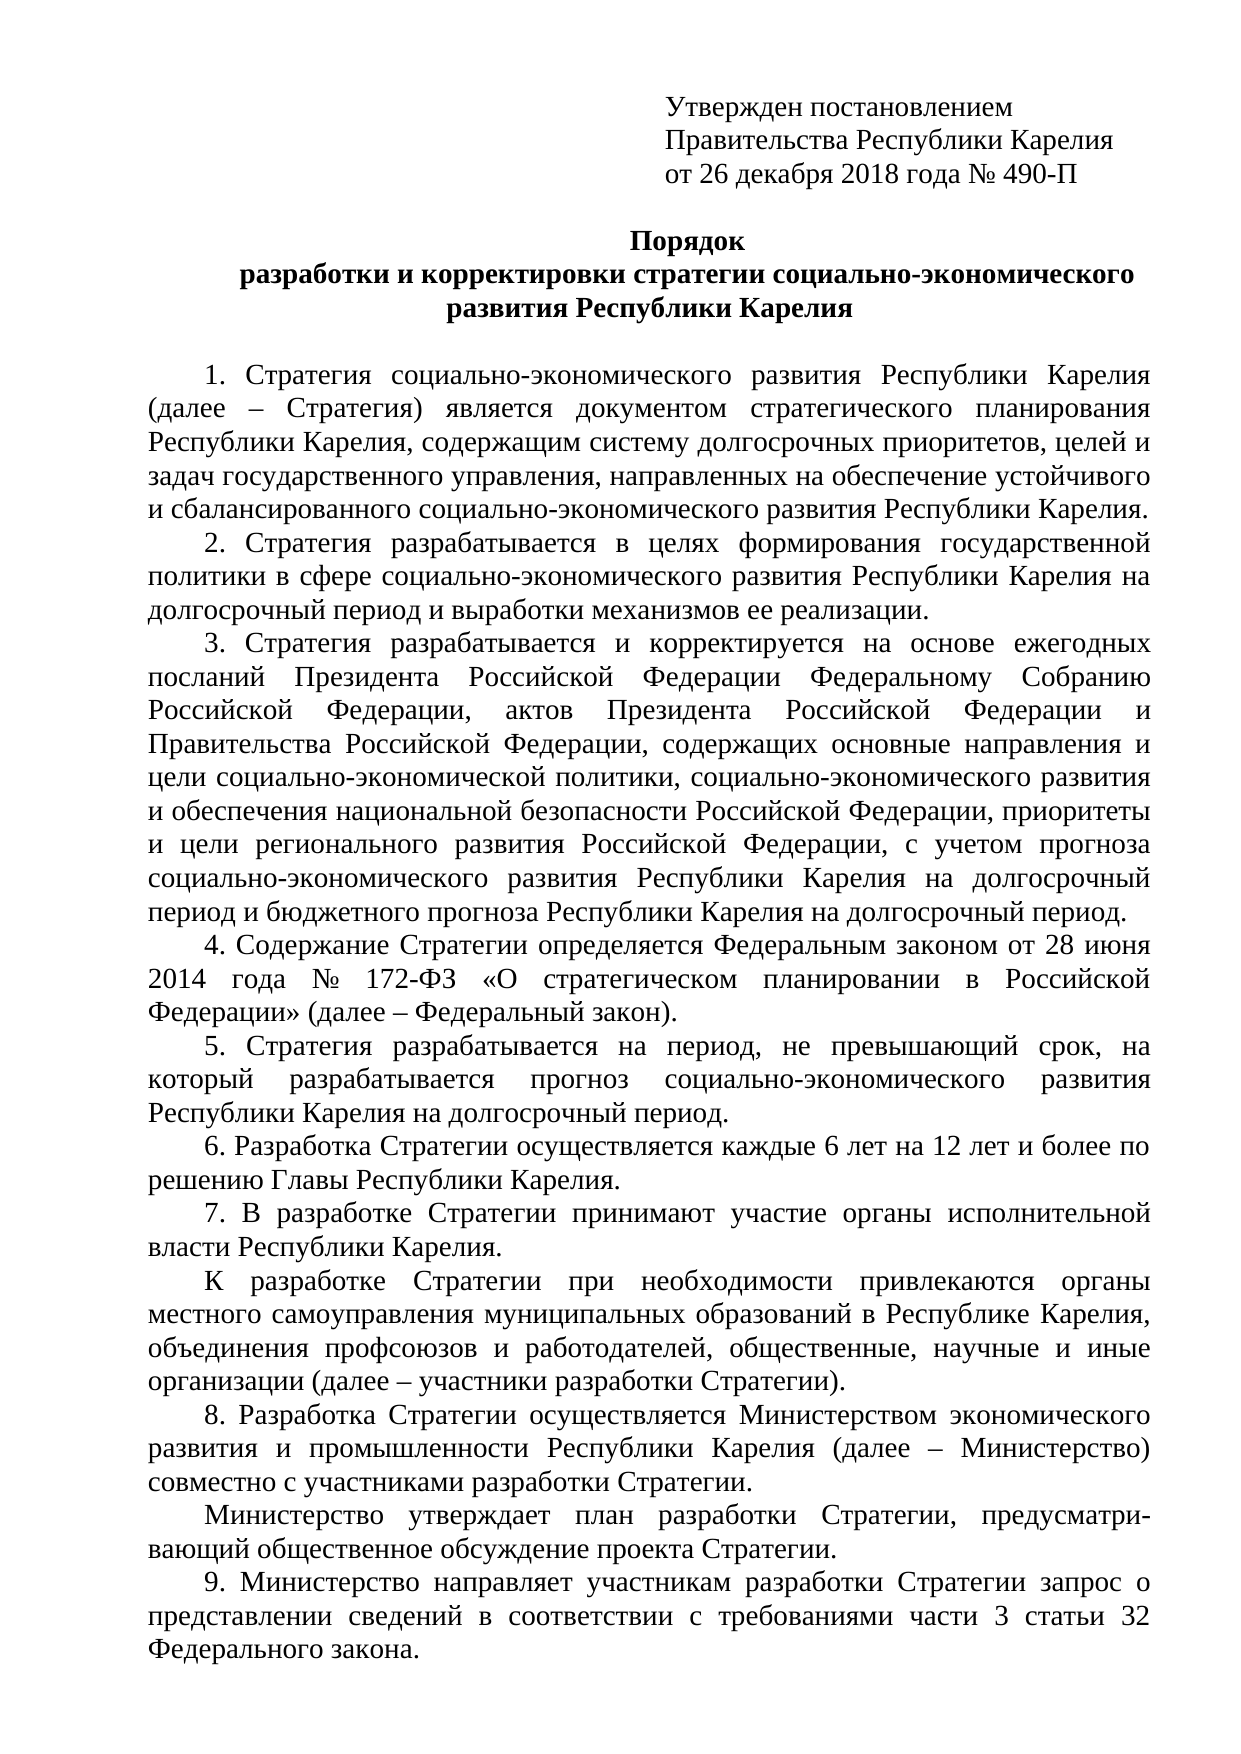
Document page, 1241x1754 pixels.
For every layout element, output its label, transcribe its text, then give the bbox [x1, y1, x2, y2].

text 5. Стратегия разрабатывается на период, не превышающий срок, на который разрабатывается прогноз социально-экономического развития Республики Карелия на долгосрочный период. [148, 1028, 1152, 1128]
text К разработке Стратегии при необходимости привлекаются органы местного самоуправления муниципальных образований в Республике Карелия, объединения профсоюзов и работодателей, общественные, научные и иные организации (далее – участники разработки Стратегии). [148, 1263, 1152, 1397]
text 6. Разработка Стратегии осуществляется каждые 6 лет на 12 лет и более по решению Главы Республики Карелия. [148, 1128, 1152, 1196]
text 3. Стратегия разрабатывается и корректируется на основе ежегодных посланий Президента Российской Федерации Федеральному Собранию Российской Федерации, актов Президента Российской Федерации и Правительства Российской Федерации, содержащих основные направления и цели социально-экономической политики, социально-экономического развития и обеспечения национальной безопасности Российской Федерации, приоритеты и цели регионального развития Российской Федерации, с учетом прогноза социально-экономического развития Республики Карелия на долгосрочный период и бюджетного прогноза Республики Карелия на долгосрочный период. [148, 625, 1152, 927]
text 1. Стратегия социально-экономического развития Республики Карелия (далее – Стратегия) является документом стратегического планирования Республики Карелия, содержащим систему долгосрочных приоритетов, целей и задач государственного управления, направленных на обеспечение устойчивого и сбалансированного социально-экономического развития Республики Карелия. [148, 357, 1152, 525]
text Министерство утверждает план разработки Стратегии, предусматри-вающий общественное обсуждение проекта Стратегии. [148, 1497, 1152, 1564]
text 4. Содержание Стратегии определяется Федеральным законом от 28 июня 2014 года № 172-ФЗ «О стратегическом планировании в Российской Федерации» (далее – Федеральный закон). [148, 927, 1152, 1028]
text 9. Министерство направляет участникам разработки Стратегии запрос о представлении сведений в соответствии с требованиями части 3 статьи 32 Федерального закона. [148, 1564, 1152, 1665]
text Порядок [148, 223, 1152, 256]
text 2. Стратегия разрабатывается в целях формирования государственной политики в сфере социально-экономического развития Республики Карелия на долгосрочный период и выработки механизмов ее реализации. [148, 525, 1152, 625]
text 8. Разработка Стратегии осуществляется Министерством экономического развития и промышленности Республики Карелия (далее – Министерство) совместно с участниками разработки Стратегии. [148, 1397, 1152, 1497]
text разработки и корректировки стратегии социально-экономического развития Республики Карелия [148, 256, 1152, 323]
text Правительства Республики Карелия [148, 122, 1152, 156]
text от 26 декабря 2018 года № 490-П [148, 156, 1152, 189]
text 7. В разработке Стратегии принимают участие органы исполнительной власти Республики Карелия. [148, 1196, 1152, 1263]
text Утвержден постановлением [148, 89, 1152, 122]
